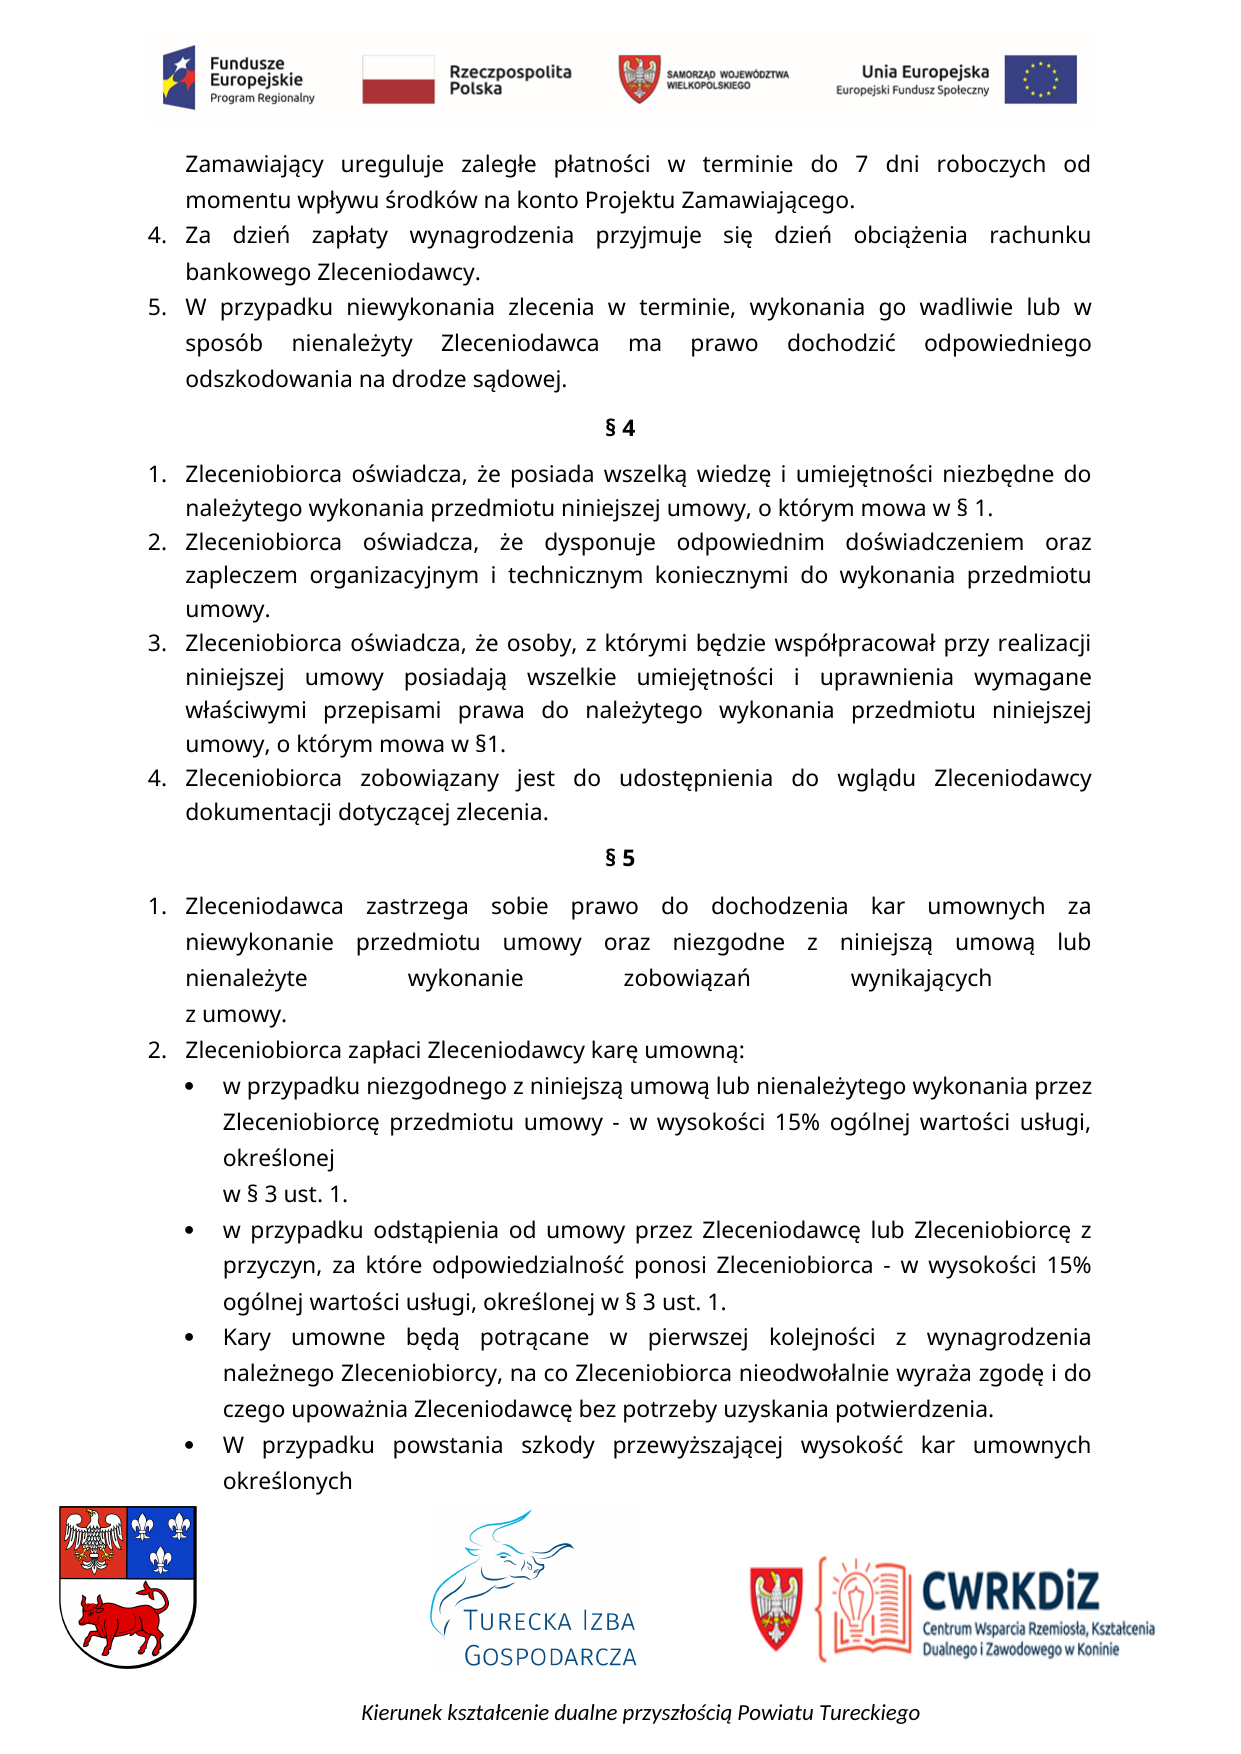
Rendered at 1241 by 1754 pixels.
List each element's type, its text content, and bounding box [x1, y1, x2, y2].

list Zleceniodawca zastrzega sobie prawo do dochodzenia kar umownych za niewykonanie przedmiotu umowy oraz niezgodne z niniejszą umową lub nienależyte wykonanie zobowiązań wynikających z umowy. [148, 890, 1093, 1029]
picture [147, 29, 1093, 126]
list Zleceniobiorca zapłaci Zleceniodawcy karę umowną: [148, 1034, 1093, 1065]
list Zleceniobiorca zobowiązany jest do udostępnienia do wglądu Zleceniodawcy dokumentacji dotyczącej zlecenia. [148, 762, 1093, 827]
list Zleceniobiorca oświadcza, że posiada wszelką wiedzę i umiejętności niezbędne do należytego wykonania przedmiotu niniejszej umowy, o którym mowa w § 1. [148, 458, 1093, 523]
list Zleceniobiorca oświadcza, że osoby, z którymi będzie współpracował przy realizacji niniejszej umowy posiadają wszelkie umiejętności i uprawnienia wymagane właściwymi przepisami prawa do należytego wykonania przedmiotu niniejszej umowy, o którym mowa w §1. [148, 627, 1093, 759]
list Zleceniobiorca oświadcza, że dysponuje odpowiednim doświadczeniem oraz zapleczem organizacyjnym i technicznym koniecznymi do wykonania przedmiotu umowy. [148, 525, 1093, 624]
picture [429, 1507, 640, 1670]
text § 4 [148, 412, 1093, 443]
list w przypadku niezgodnego z niniejszą umową lub nienależytego wykonania przez Zleceniobiorcę przedmiotu umowy - w wysokości 15% ogólnej wartości usługi, określonej w § 3 ust. 1. [185, 1070, 1093, 1209]
picture [58, 1505, 197, 1670]
picture [743, 1552, 1162, 1670]
list Kary umowne będą potrącane w pierwszej kolejności z wynagrodzenia należnego Zleceniobiorcy, na co Zleceniobiorca nieodwołalnie wyraża zgodę i do czego upoważnia Zleceniodawcę bez potrzeby uzyskania potwierdzenia. [185, 1321, 1093, 1424]
list Za dzień zapłaty wynagrodzenia przyjmuje się dzień obciążenia rachunku bankowego Zleceniodawcy. [148, 219, 1093, 287]
text § 5 [148, 842, 1093, 873]
list w przypadku odstąpienia od umowy przez Zleceniodawcę lub Zleceniobiorcę z przyczyn, za które odpowiedzialność ponosi Zleceniobiorca - w wysokości 15% ogólnej wartości usługi, określonej w § 3 ust. 1. [185, 1213, 1093, 1317]
list W przypadku niewykonania zlecenia w terminie, wykonania go wadliwie lub w sposób nienależyty Zleceniodawca ma prawo dochodzić odpowiedniego odszkodowania na drodze sądowej. [148, 291, 1093, 394]
